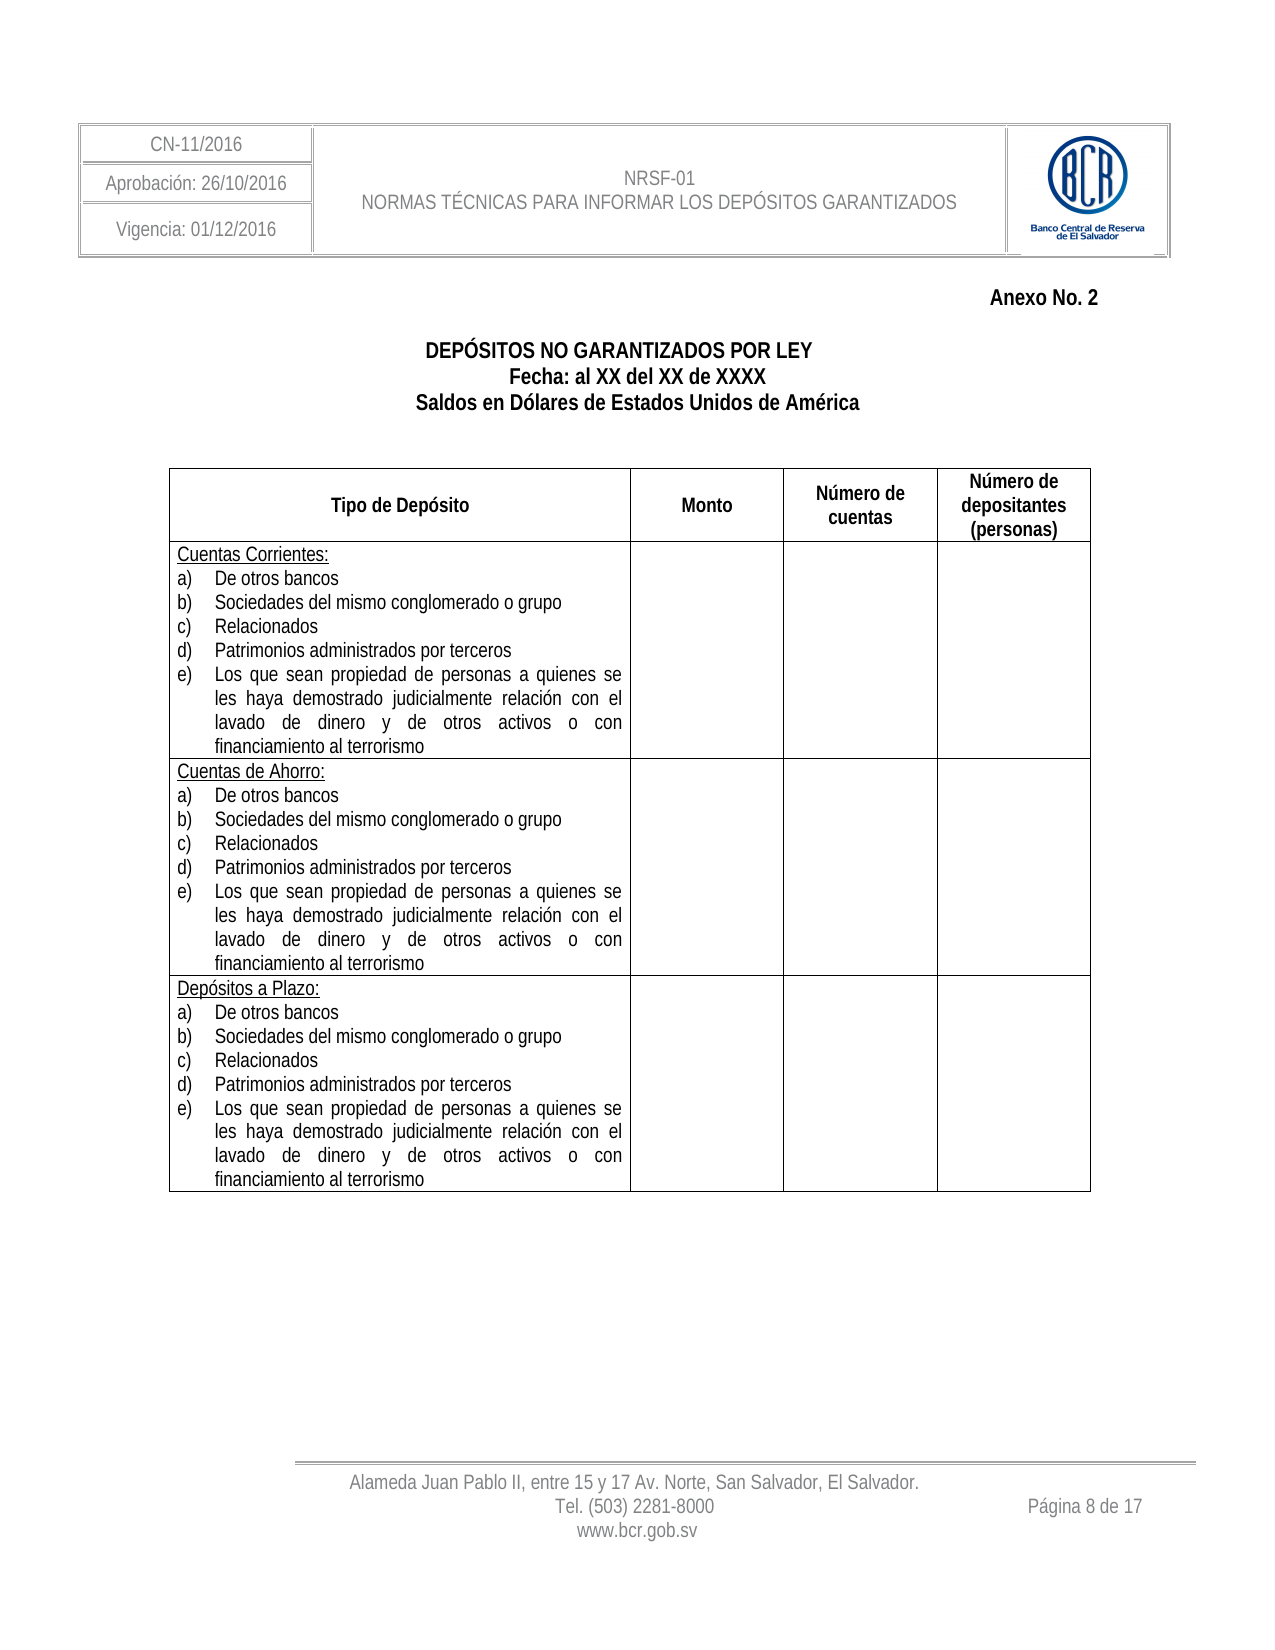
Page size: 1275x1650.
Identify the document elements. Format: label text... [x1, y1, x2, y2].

table_cell [938, 759, 1090, 974]
table_cell [938, 542, 1090, 758]
table_cell Cuentas Corrientes: De otros bancos Sociedades del mismo conglomerado o grupo Relacionados Patrimonios administrados por terceros Los que sean propiedad de personas a quienes se les haya demostrado judicialmente relación con el lavado de dinero y de otros activos o con financiamiento al terrorismo [170, 542, 630, 758]
table_cell Cuentas de Ahorro: De otros bancos Sociedades del mismo conglomerado o grupo Relacionados Patrimonios administrados por terceros Los que sean propiedad de personas a quienes se les haya demostrado judicialmente relación con el lavado de dinero y de otros activos o con financiamiento al terrorismo [170, 759, 630, 974]
table_cell Depósitos a Plazo: De otros bancos Sociedades del mismo conglomerado o grupo Relacionados Patrimonios administrados por terceros Los que sean propiedad de personas a quienes se les haya demostrado judicialmente relación con el lavado de dinero y de otros activos o con financiamiento al terrorismo [170, 976, 630, 1191]
table_header Monto [631, 469, 783, 541]
text Fecha: al XX del XX de XXXX [177, 363, 1098, 389]
table_cell [631, 759, 783, 974]
text Anexo No. 2 [140, 284, 1098, 310]
table_cell [631, 542, 783, 758]
picture [1021, 126, 1155, 255]
text DEPÓSITOS NO GARANTIZADOS POR LEY [140, 337, 1098, 363]
table_header Número de depositantes (personas) [938, 469, 1090, 541]
table_cell [784, 759, 937, 974]
table_cell [938, 976, 1090, 1191]
table_cell [631, 976, 783, 1191]
table_cell [784, 542, 937, 758]
table_header Tipo de Depósito [170, 469, 630, 541]
table_cell [784, 976, 937, 1191]
table_header Número de cuentas [784, 469, 937, 541]
text Saldos en Dólares de Estados Unidos de América [177, 389, 1098, 416]
